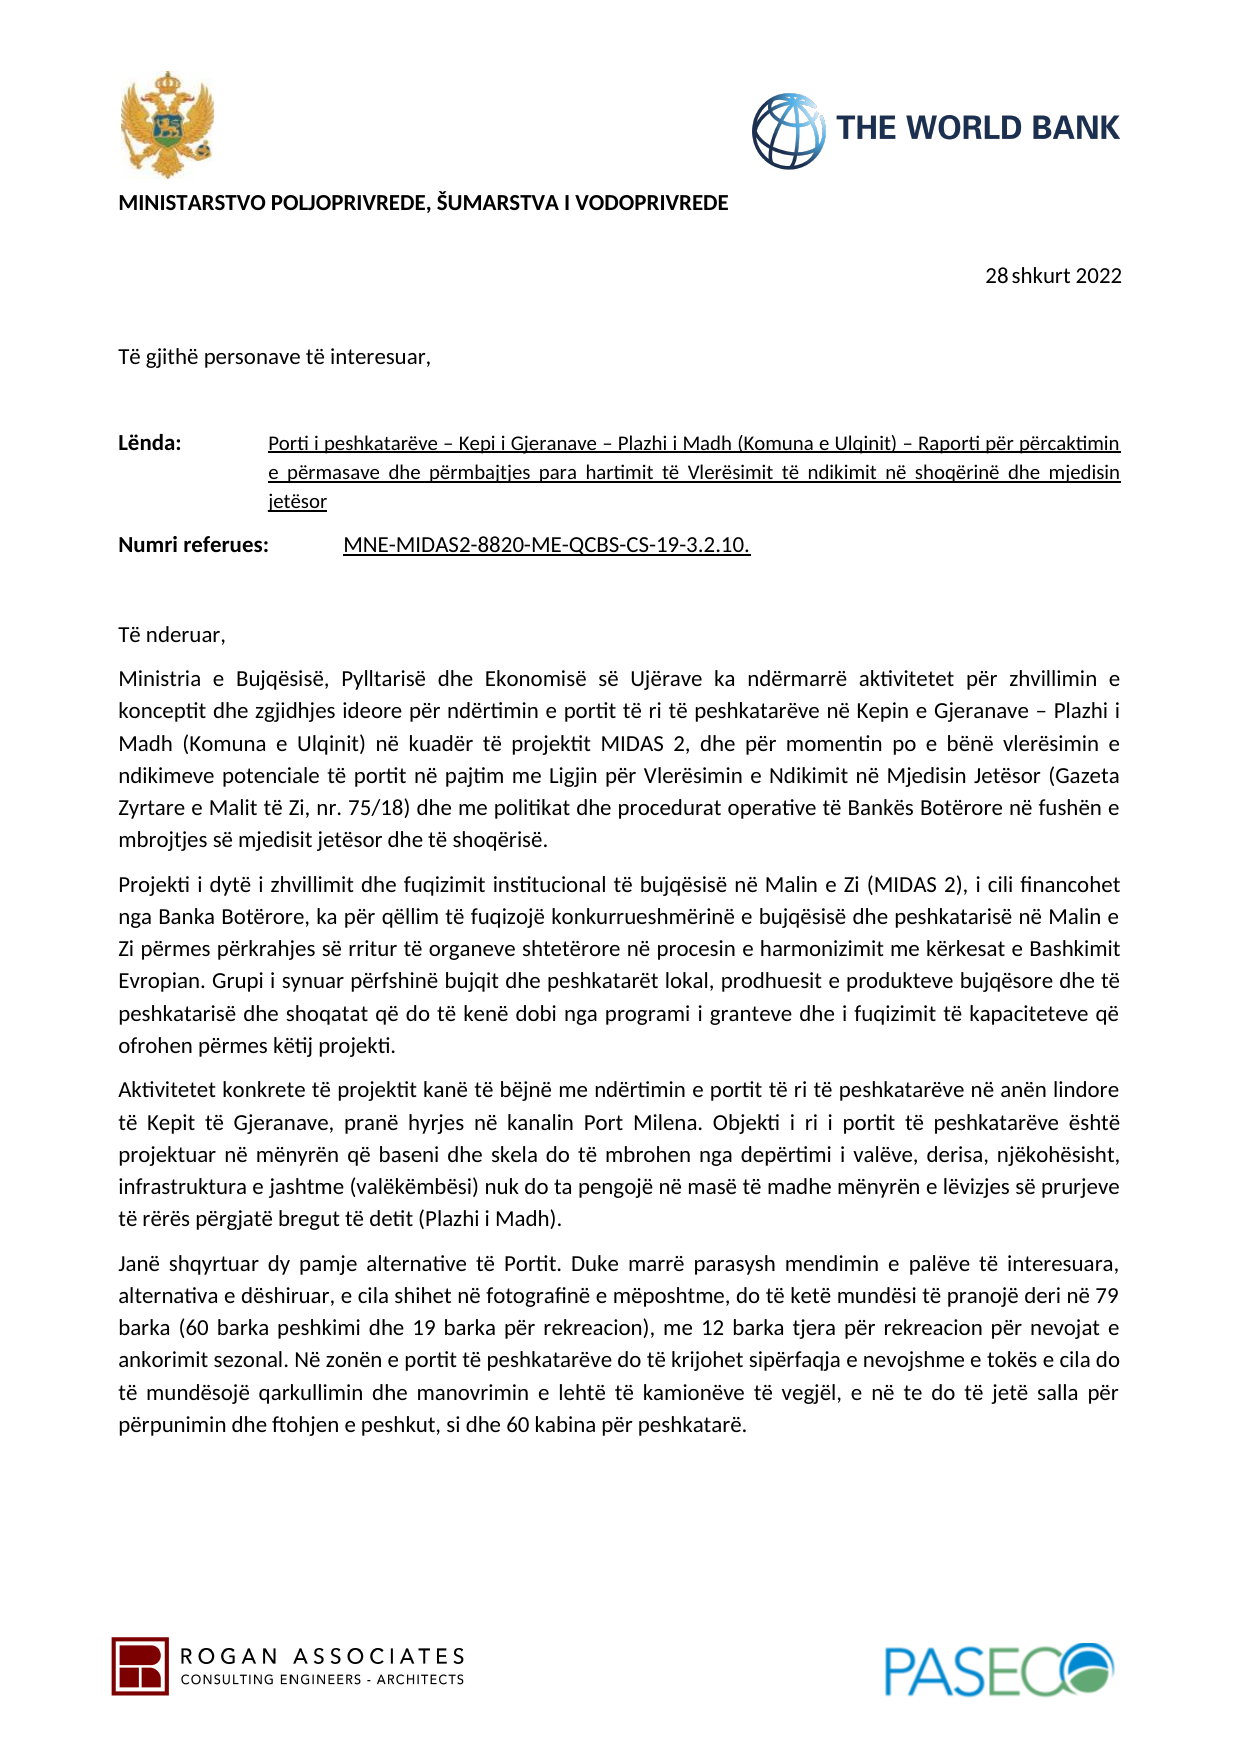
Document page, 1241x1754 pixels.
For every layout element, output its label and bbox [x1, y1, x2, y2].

picture [882, 1643, 1121, 1701]
picture [121, 71, 215, 179]
picture [90, 1620, 490, 1712]
picture [751, 92, 1121, 170]
